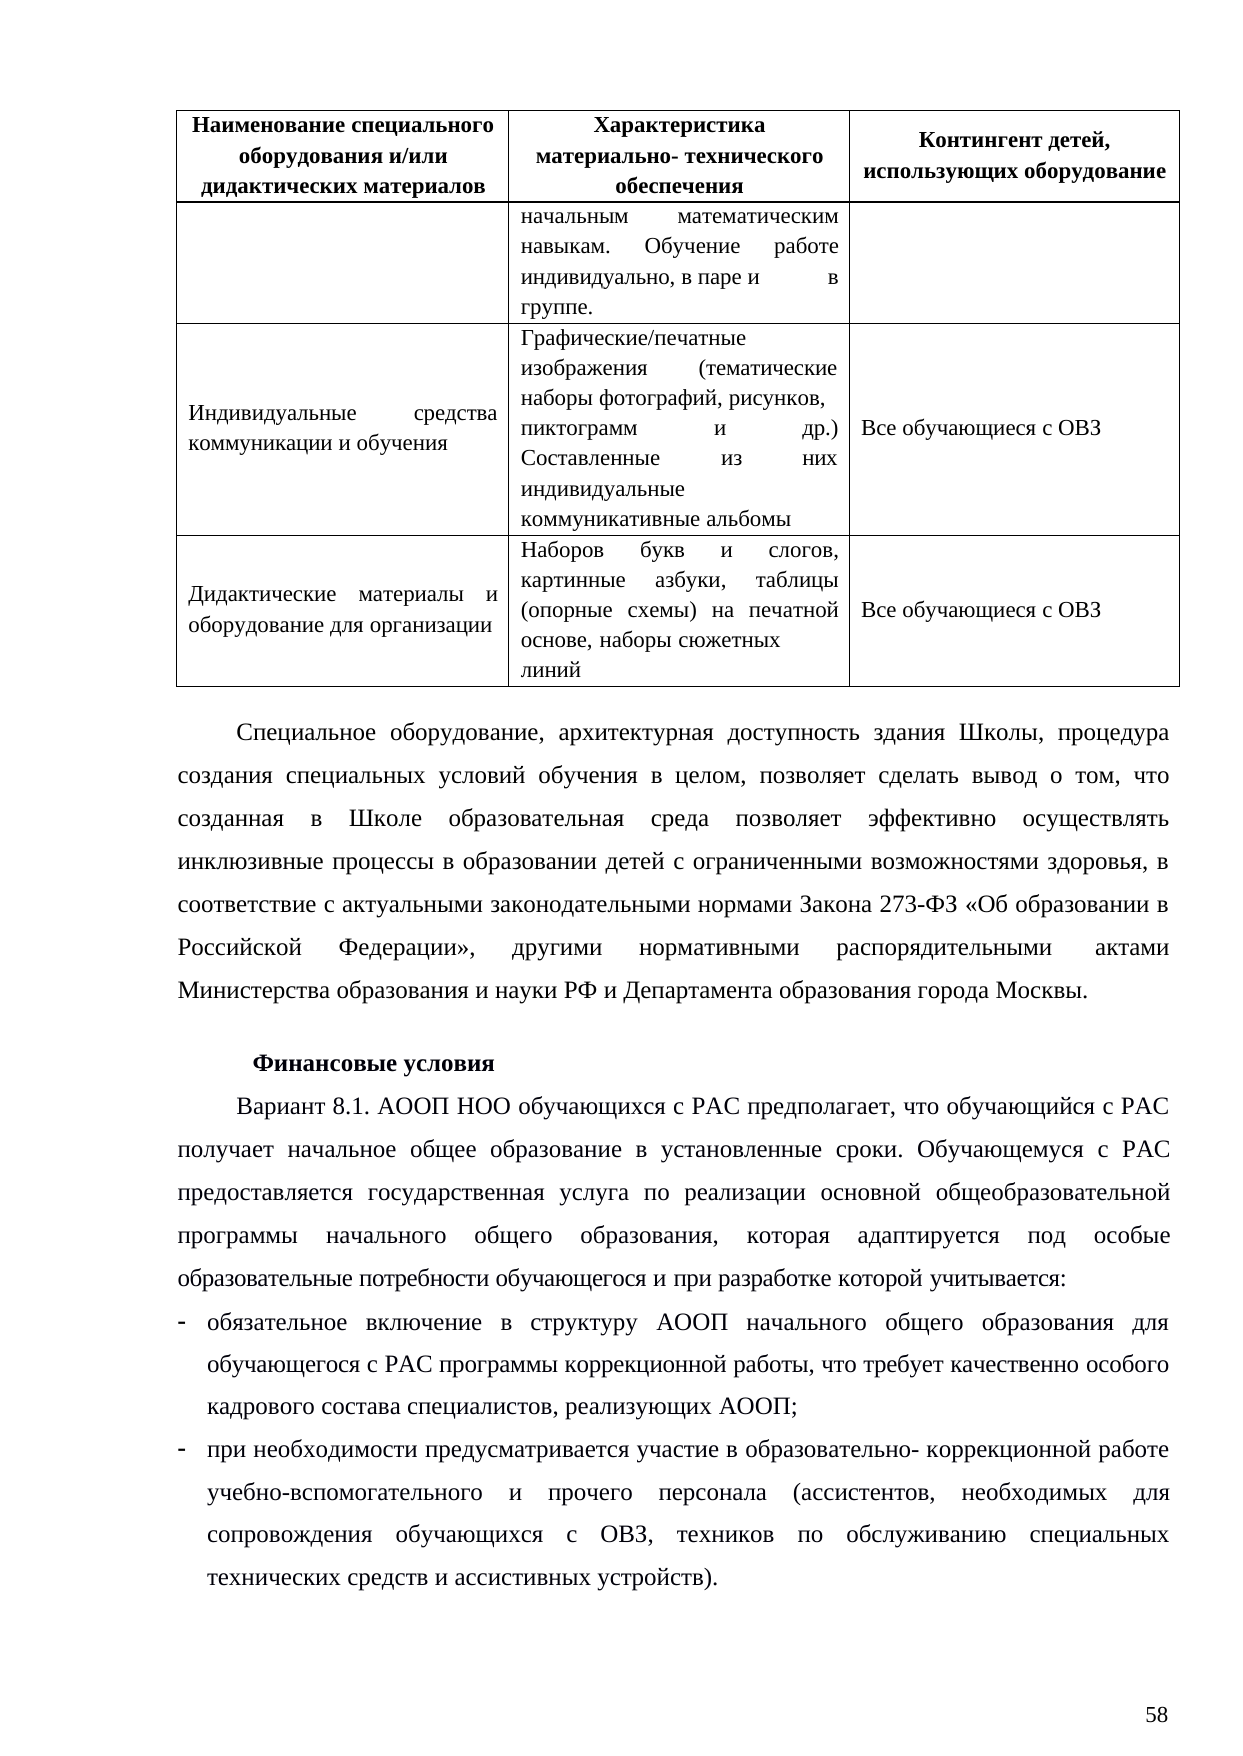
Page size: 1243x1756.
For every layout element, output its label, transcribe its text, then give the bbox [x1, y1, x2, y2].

table_header Характеристика материально- технического обеспечения [509, 111, 849, 201]
table_cell [850, 203, 1179, 322]
table_header Контингент детей, использующих оборудование [850, 111, 1179, 201]
text Специальное оборудование, архитектурная доступность здания Школы, процедура создания специальных условий обучения в целом, позволяет сделать вывод о том, что созданная в Школе образовательная среда позволяет эффективно осуществлять инклюзивные процессы в образовании детей с ограниченными возможностями здоровья, в соответствие с актуальными законодательными нормами Закона 273-ФЗ «Об образовании в Российской Федерации», другими нормативными распорядительными актами Министерства образования и науки РФ и Департамента образования города Москвы. [177, 717, 1169, 1004]
table_header Наименование специального оборудования и/или дидактических материалов [177, 111, 508, 201]
table_cell Наборов букв и слогов, картинные азбуки, таблицы (опорные схемы) на печатной основе, наборы сюжетных линий [509, 536, 849, 686]
table_cell начальным математическим навыкам. Обучение работе индивидуально, в паре и в группе. [509, 203, 849, 322]
table_cell Графические/печатные изображения (тематические наборы фотографий, рисунков, пиктограмм и др.) Составленные из них индивидуальные коммуникативные альбомы [509, 324, 849, 535]
table_cell [177, 203, 508, 322]
table_cell Индивидуальные средства коммуникации и обучения [177, 324, 508, 535]
text Вариант 8.1. АООП НОО обучающихся с РАС предполагает, что обучающийся с РАС получает начальное общее образование в установленные сроки. Обучающемуся с РАС предоставляется государственная услуга по реализации основной общеобразовательной программы начального общего образования, которая адаптируется под особые образовательные потребности обучающегося и при разработке которой учитывается: [177, 1091, 1171, 1292]
table_cell Все обучающиеся с ОВЗ [850, 536, 1179, 686]
table_cell Все обучающиеся с ОВЗ [850, 324, 1179, 535]
table_cell Дидактические материалы и оборудование для организации [177, 536, 508, 686]
list при необходимости предусматривается участие в образовательно- коррекционной работе учебно-вспомогательного и прочего персонала (ассистентов, необходимых для сопровождения обучающихся с ОВЗ, техников по обслуживанию специальных технических средств и ассистивных устройств). [177, 1434, 1170, 1590]
list обязательное включение в структуру АООП начального общего образования для обучающегося с РАС программы коррекционной работы, что требует качественно особого кадрового состава специалистов, реализующих АООП; [177, 1307, 1169, 1420]
subtitle Финансовые условия [252, 1048, 1209, 1077]
